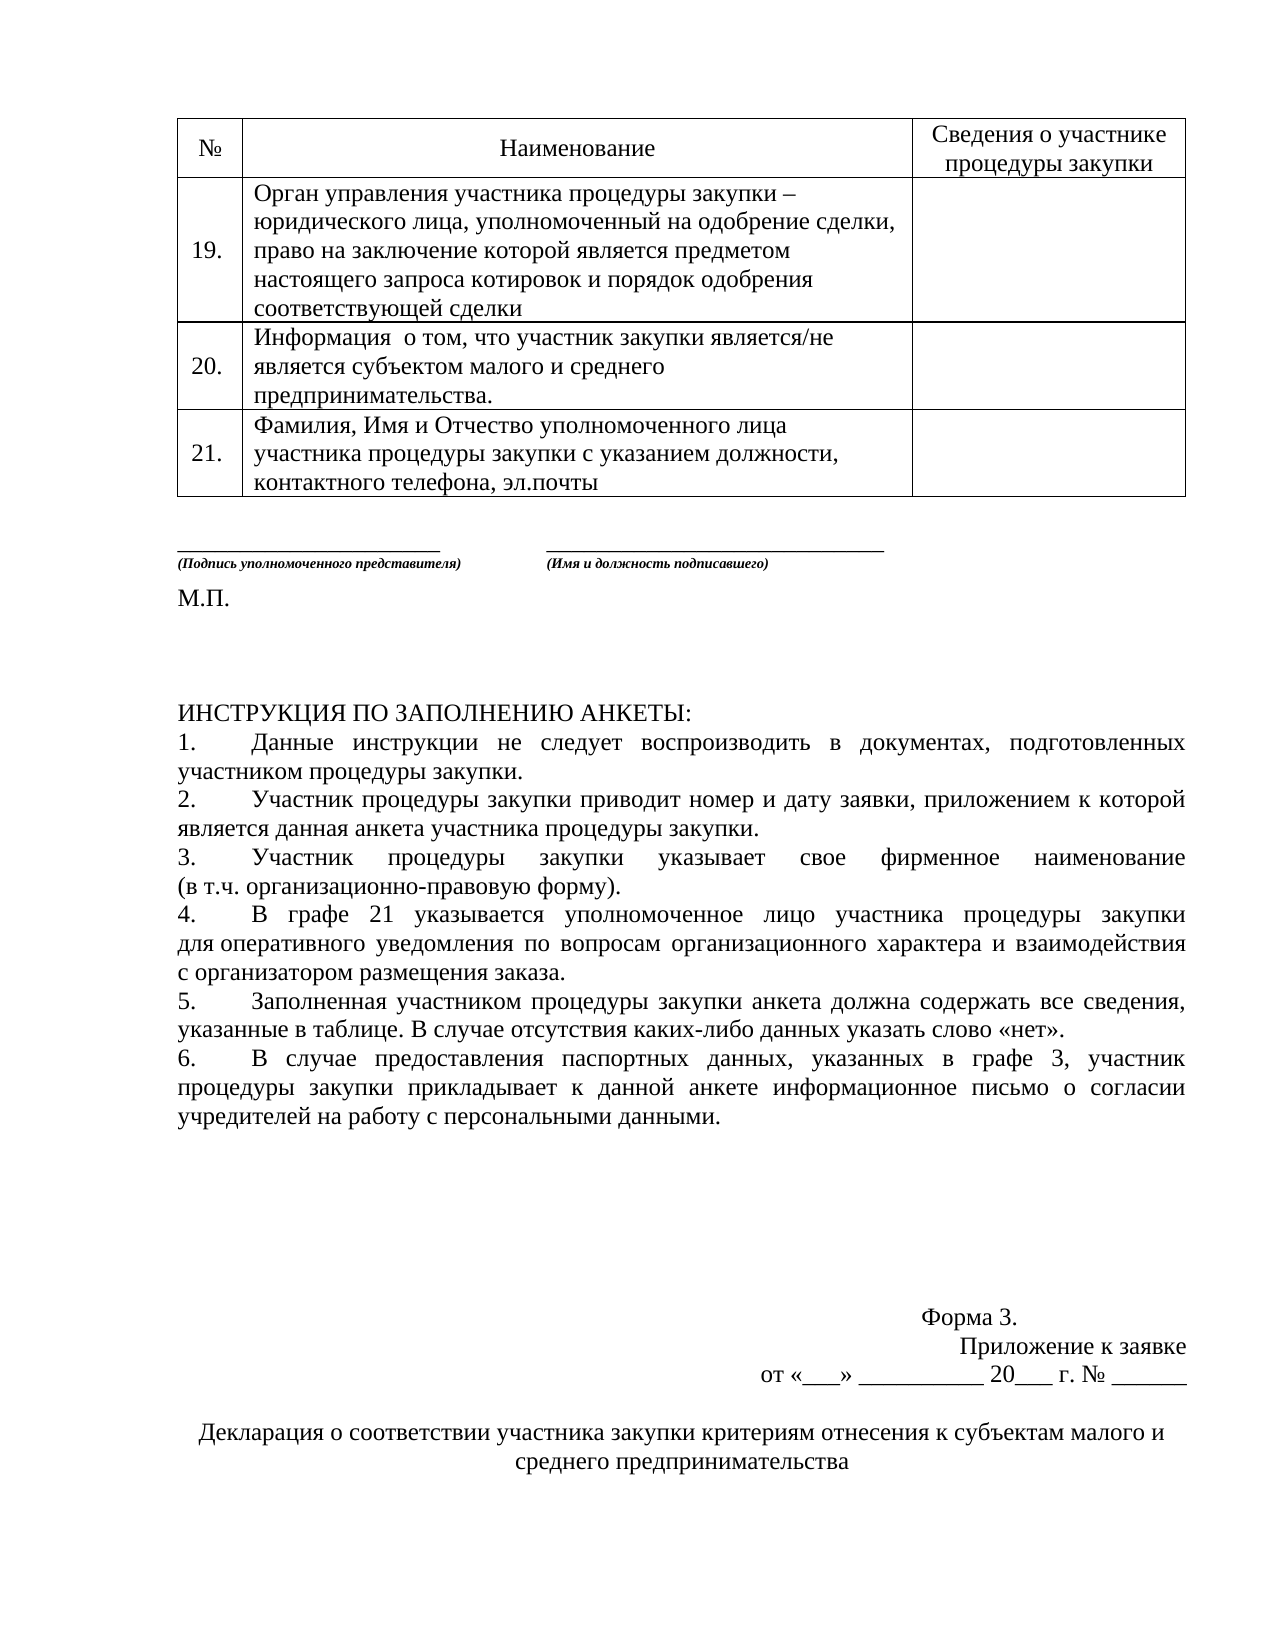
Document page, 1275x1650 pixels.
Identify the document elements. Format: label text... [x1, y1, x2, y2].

list В случае предоставления паспортных данных, указанных в графе 3, участник процедуры закупки прикладывает к данной анкете информационное письмо о согласии учредителей на работу с персональными данными. [177, 1043, 1186, 1129]
subtitle Декларация о соответствии участника закупки критериям отнесения к субъектам малого и среднего предпринимательства [177, 1417, 1186, 1474]
table_cell [178, 410, 242, 496]
text от «___» __________ 20___ г. № ______ [177, 1359, 1186, 1388]
text ИНСТРУКЦИЯ ПО ЗАПОЛНЕНИЮ АНКЕТЫ: [177, 698, 1186, 727]
list Участник процедуры закупки приводит номер и дату заявки, приложением к которой является данная анкета участника процедуры закупки. [177, 784, 1186, 842]
text (Подпись уполномоченного представителя) (Имя и должность подписавшего) [177, 554, 1186, 583]
table_cell [913, 323, 1185, 409]
table_cell [178, 323, 242, 409]
table_cell [913, 178, 1185, 321]
table_header Наименование [243, 119, 912, 177]
list Участник процедуры закупки указывает свое фирменное наименование (в т.ч. организационно-правовую форму). [177, 842, 1186, 899]
table_cell Информация о том, что участник закупки является/не является субъектом малого и среднего предпринимательства. [243, 323, 912, 409]
table_cell Орган управления участника процедуры закупки – юридического лица, уполномоченный на одобрение сделки, право на заключение которой является предметом настоящего запроса котировок и порядок одобрения соответствующей сделки [243, 178, 912, 321]
text М.П. [177, 583, 1186, 612]
table_cell [913, 410, 1185, 496]
list Данные инструкции не следует воспроизводить в документах, подготовленных участником процедуры закупки. [177, 727, 1186, 784]
table_cell [178, 178, 242, 321]
text Форма 3. [177, 1302, 1186, 1331]
list В графе 21 указывается уполномоченное лицо участника процедуры закупки для оперативного уведомления по вопросам организационного характера и взаимодействия с организатором размещения заказа. [177, 899, 1186, 986]
table_header Сведения о участнике процедуры закупки [913, 119, 1185, 177]
table_header № [178, 119, 242, 177]
list _____________________ ___________________________ [177, 526, 1186, 554]
list Заполненная участником процедуры закупки анкета должна содержать все сведения, указанные в таблице. В случае отсутствия каких-либо данных указать слово «нет». [177, 986, 1186, 1043]
table_cell Фамилия, Имя и Отчество уполномоченного лица участника процедуры закупки с указанием должности, контактного телефона, эл.почты [243, 410, 912, 496]
text Приложение к заявке [177, 1331, 1186, 1359]
